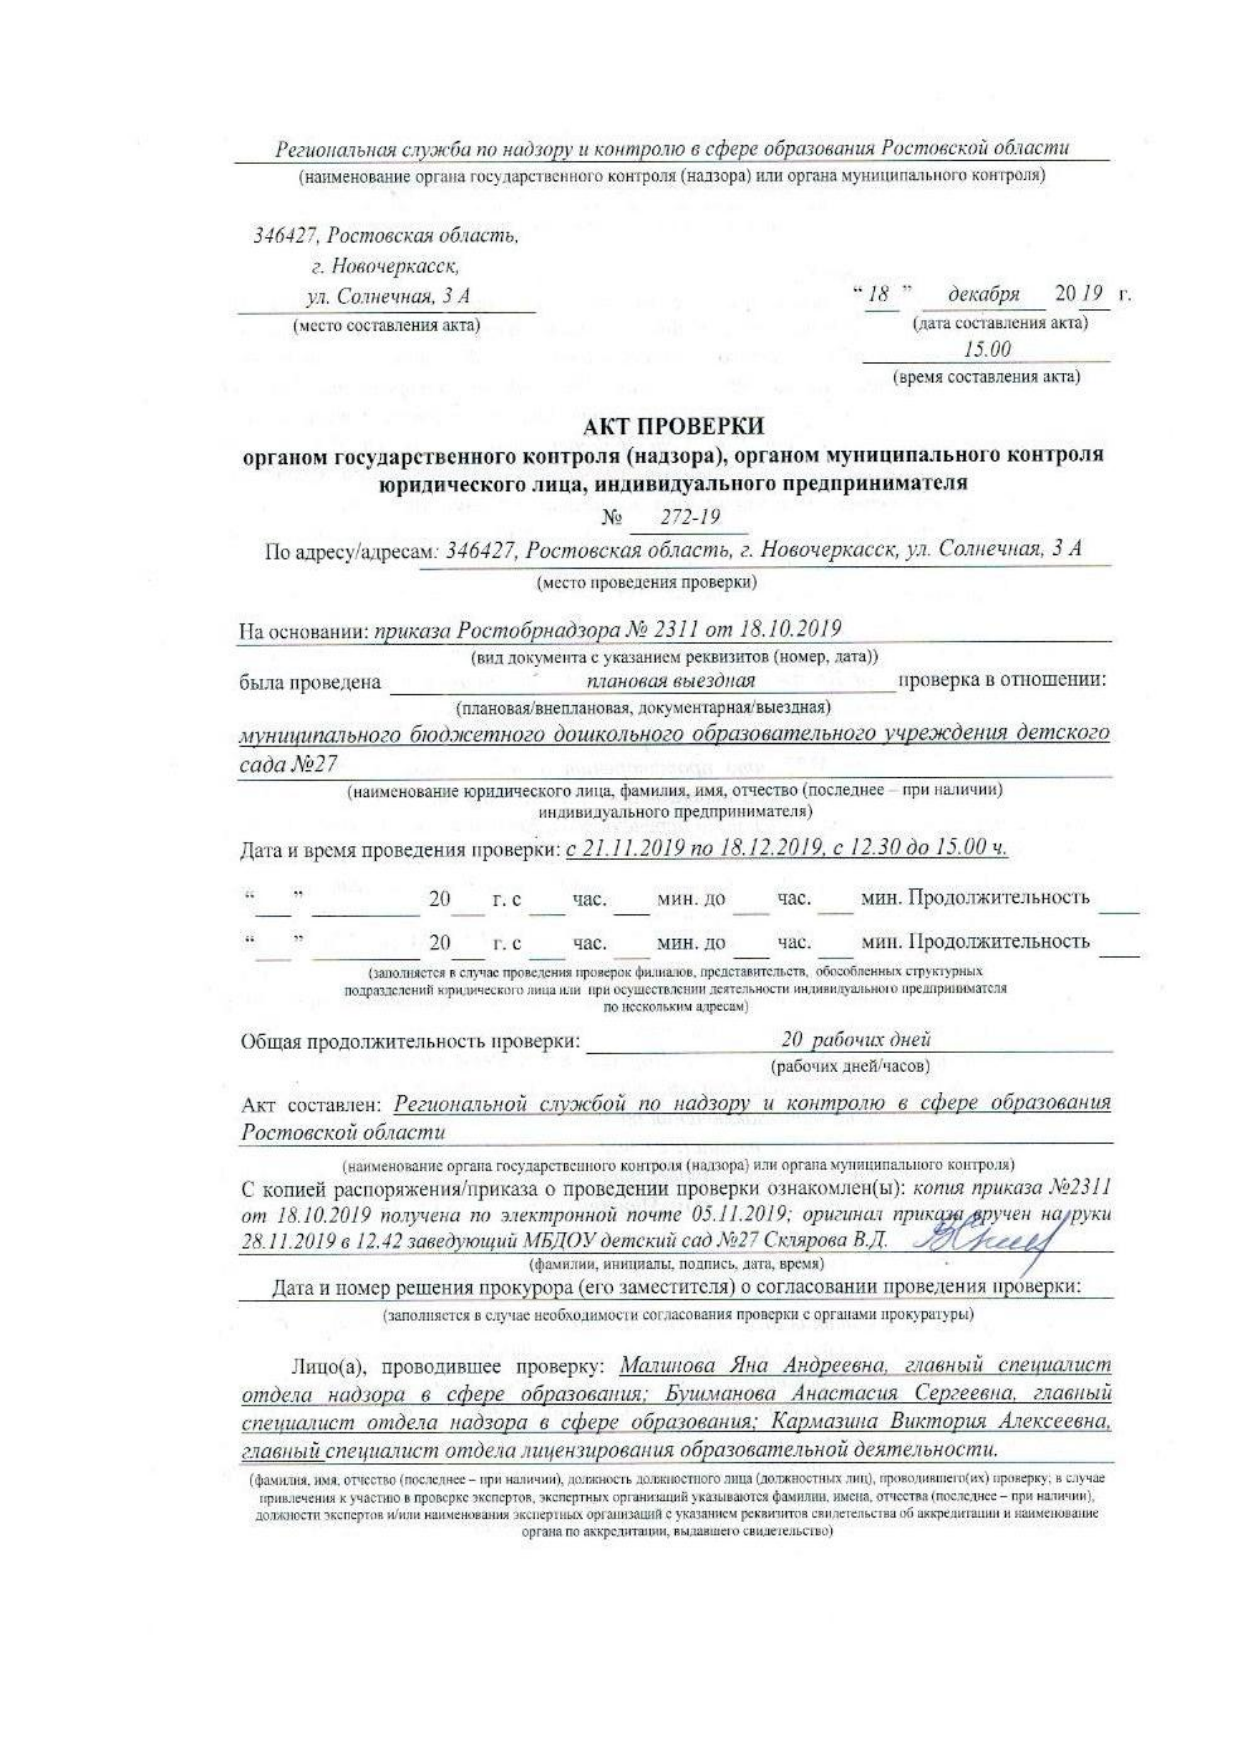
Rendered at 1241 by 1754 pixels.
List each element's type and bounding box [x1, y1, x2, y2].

picture [118, 59, 1189, 1636]
